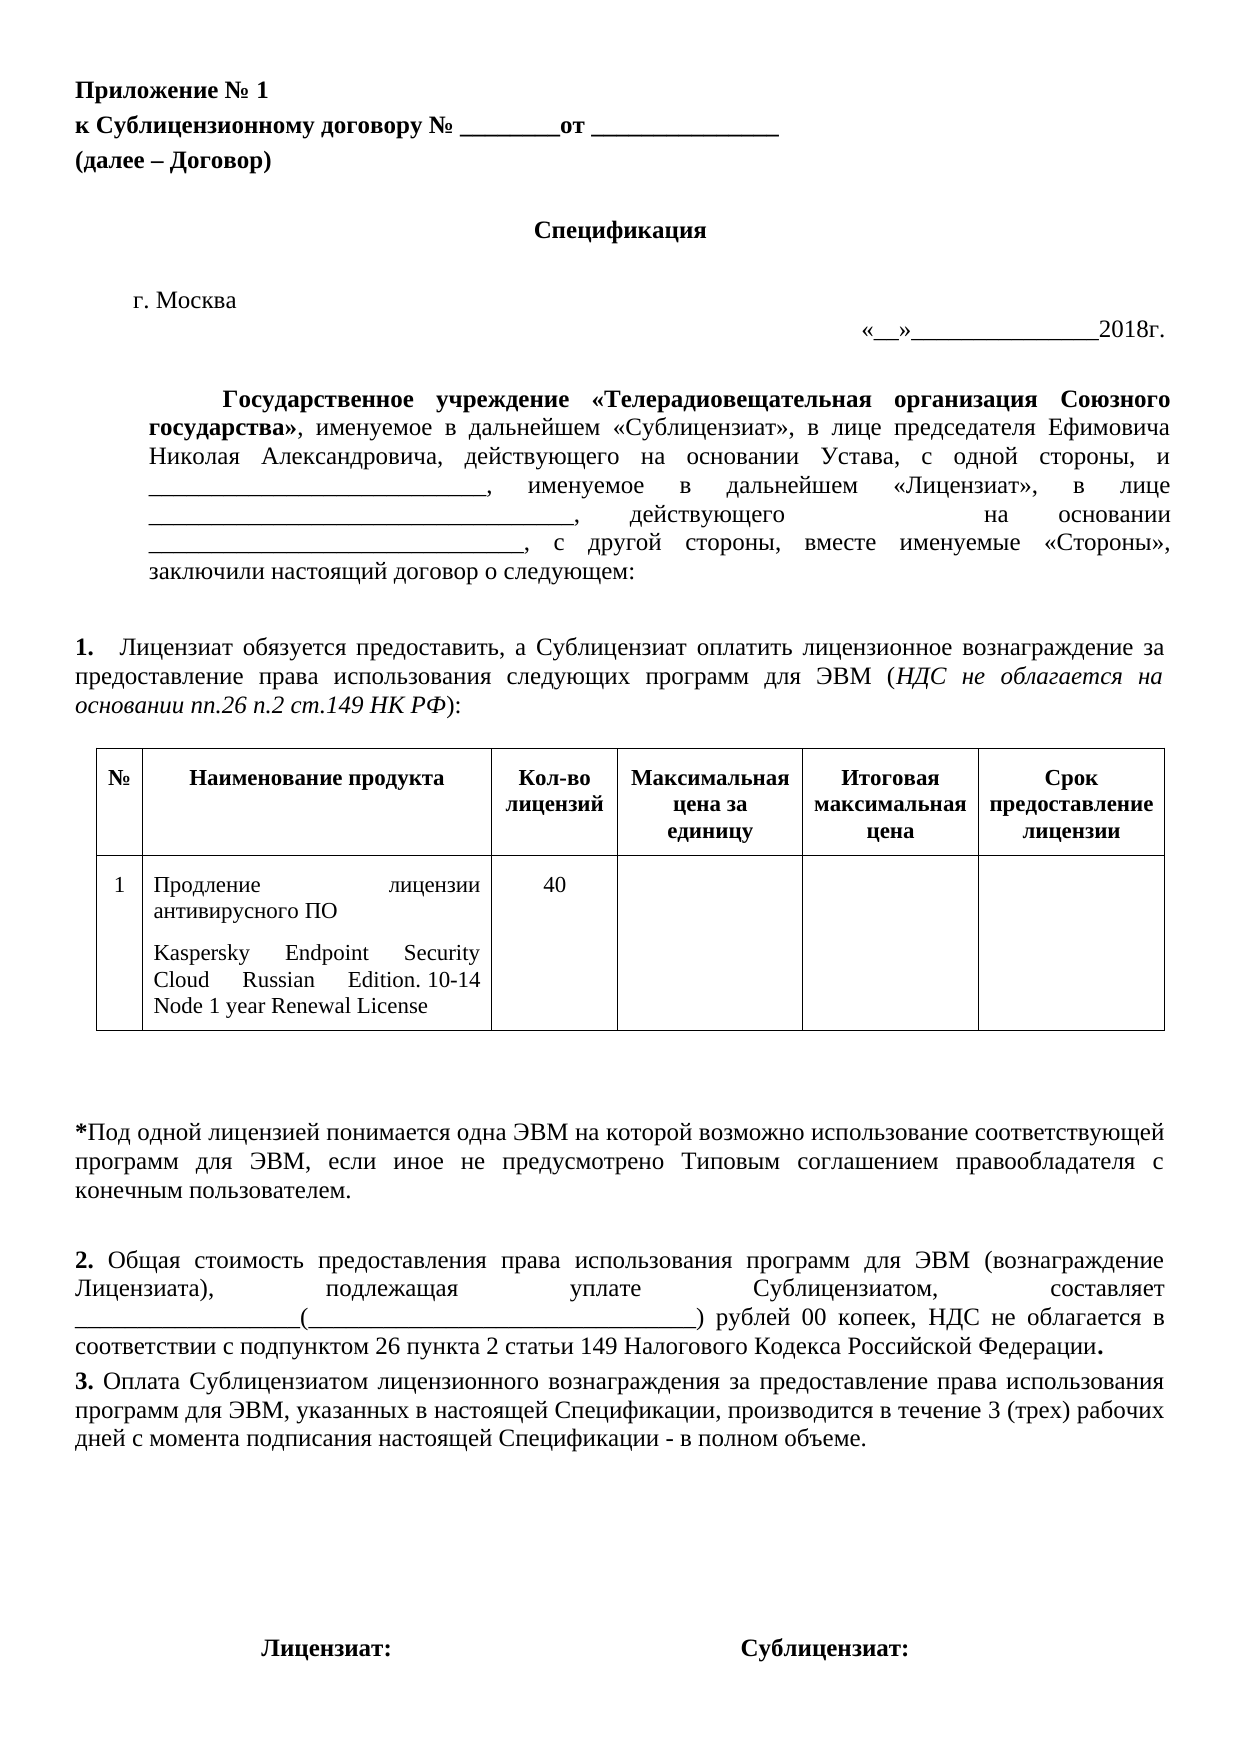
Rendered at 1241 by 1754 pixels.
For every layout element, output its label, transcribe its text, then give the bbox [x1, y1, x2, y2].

table_cell [618, 856, 802, 1030]
table_header Максимальная цена за единицу [618, 749, 802, 855]
text (далее – Договор) [75, 145, 1165, 174]
text 3. Оплата Сублицензиатом лицензионного вознаграждения за предоставление права использования программ для ЭВМ, указанных в настоящей Спецификации, производится в течение 3 (трех) рабочих дней с момента [75, 1366, 1165, 1452]
table_cell 40 [492, 856, 617, 1030]
text 2. Общая стоимость предоставления права использования программ для ЭВМ (вознаграждение Лицензиата), подлежащая уплате Сублицензиатом, составляет __________________(_______________________________) 00 копеек, НДС не облагается в соответствии с подпунктом 26 пункта 2 статьи 149 Налогового Кодекса Российской Федерации. [75, 1245, 1165, 1360]
text к Сублицензионному договору № ________от [75, 110, 1165, 139]
table_cell [803, 856, 978, 1030]
table_header Срок предоставление лицензии [979, 749, 1164, 855]
table_header Кол-во лицензий [492, 749, 617, 855]
table_cell [979, 856, 1164, 1030]
table_header Наименование продукта [143, 749, 491, 855]
text г. «__»_______________2018г. [75, 285, 1165, 342]
table_header № [97, 749, 142, 855]
table_header Лицензиат: [75, 1634, 578, 1679]
table_cell Продление лицензии антивирусного ПО Kaspersky Endpoint Security Cloud Russian Edition. 10-14 Node 1 year Renewal License [143, 856, 491, 1030]
table_cell 1 [97, 856, 142, 1030]
text *Под одной лицензией понимается одна ЭВМ на которой возможно использование соответствующей программ для ЭВМ, если иное не предусмотрено Типовым соглашением правообладателя с конечным пользователем. [75, 1117, 1165, 1203]
text Спецификация [75, 215, 1165, 244]
text Государственное учреждение «Телерадиовещательная организация Союзного государства», именуемое в дальнейшем «Сублицензиат», в лице председателя Ефимовича Николая Александровича, действующего на основании Устава, с одной стороны, и ___________________________, именуемое в дальнейшем «Лицензиат», в лице __________________________________, действующего на основании ______________________________, с другой стороны, вместе именуемые «Стороны», заключили настоящий договор о следующем: [149, 384, 1171, 585]
text Приложение № 1 [75, 75, 1165, 104]
table_header Итоговая максимальная цена [803, 749, 978, 855]
list Лицензиат обязуется предоставить, а Сублицензиат оплатить лицензионное вознаграждение за предоставление права использования следующих программ для ЭВМ (НДС не облагается на основании пп.26 п.2 ст.149 НК РФ): [75, 632, 1165, 719]
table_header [578, 1634, 1072, 1679]
